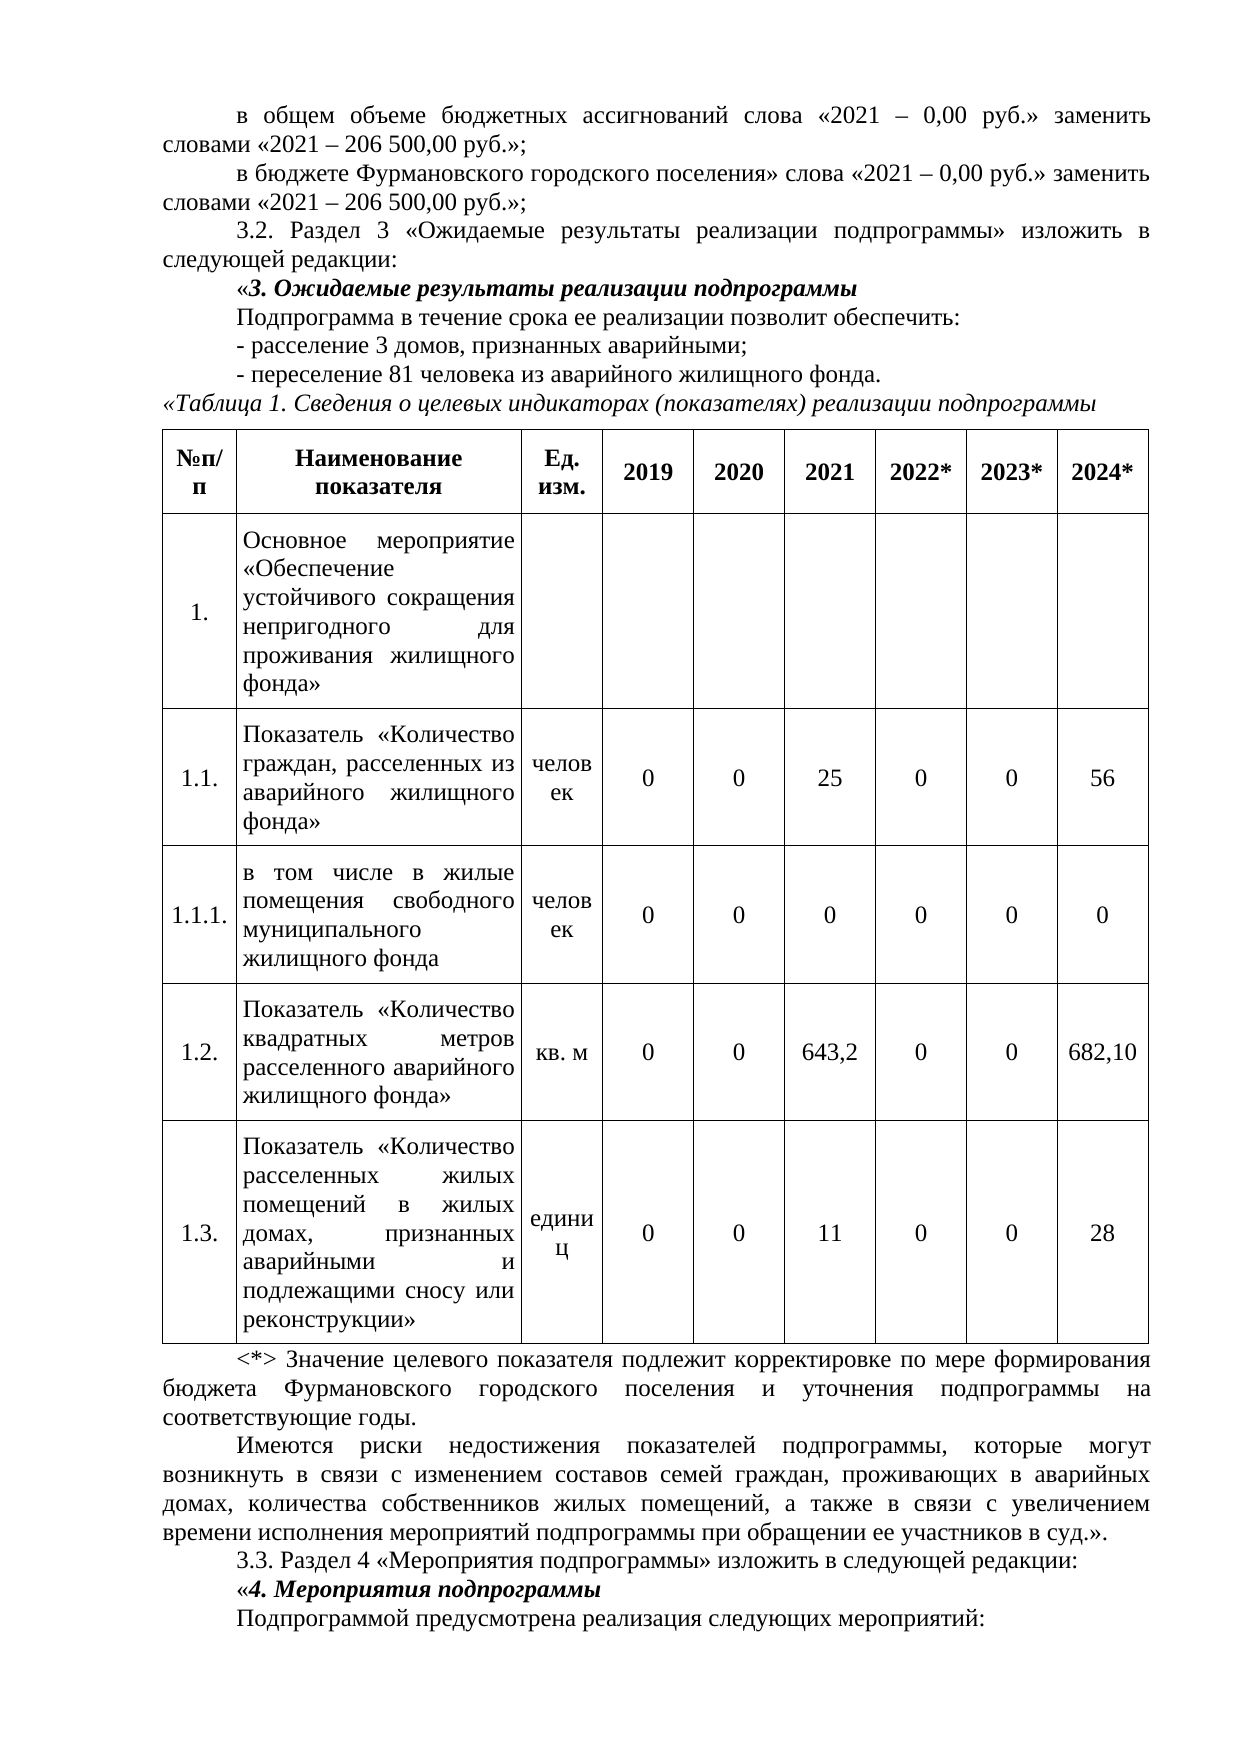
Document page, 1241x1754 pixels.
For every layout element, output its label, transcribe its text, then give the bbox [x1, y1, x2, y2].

table_cell 0 [876, 846, 966, 982]
table_cell 28 [1058, 1121, 1148, 1343]
table_cell 0 [876, 984, 966, 1120]
table_cell 0 [603, 1121, 693, 1343]
table_cell 0 [603, 984, 693, 1120]
table_cell 0 [603, 846, 693, 982]
table_cell 11 [785, 1121, 875, 1343]
text в общем объеме бюджетных ассигнований слова «2021 – 0,00 руб.» заменить словами «2021 – 206 500,00 руб.»; [162, 100, 1152, 158]
text - переселение 81 человека из аварийного жилищного фонда. [162, 359, 1152, 388]
table_cell [967, 514, 1057, 708]
table_cell 25 [785, 709, 875, 845]
table_cell 1.1. [163, 709, 236, 845]
table_cell [694, 514, 784, 708]
table_cell 0 [876, 1121, 966, 1343]
text «4. Мероприятия подпрограммы [162, 1574, 1152, 1603]
table_header 2023* [967, 430, 1057, 513]
table_header Ед. изм. [522, 430, 602, 513]
table_cell кв. м [522, 984, 602, 1120]
table_header 2020 [694, 430, 784, 513]
table_header 2021 [785, 430, 875, 513]
table_cell 1.2. [163, 984, 236, 1120]
table_cell 682,10 [1058, 984, 1148, 1120]
table_cell Показатель «Количество граждан, расселенных из аварийного жилищного фонда» [237, 709, 521, 845]
table_header №п/п [163, 430, 236, 513]
table_cell Показатель «Количество расселенных жилых помещений в жилых домах, признанных аварийными и подлежащими сносу или реконструкции» [237, 1121, 521, 1343]
text - расселение 3 домов, признанных аварийными; [162, 330, 1152, 359]
text Подпрограмма в течение срока ее реализации позволит обеспечить: [162, 302, 1152, 330]
table_cell Основное мероприятие «Обеспечение устойчивого сокращения непригодного для проживания жилищного фонда» [237, 514, 521, 708]
text «Таблица 1. Сведения о целевых индикаторах (показателях) реализации подпрограммы [162, 388, 1152, 417]
text <*> Значение целевого показателя подлежит корректировке по мере формирования бюджета Фурмановского городского поселения и уточнения подпрограммы на соответствующие годы. [162, 1344, 1152, 1431]
table_cell 0 [694, 984, 784, 1120]
table_header 2024* [1058, 430, 1148, 513]
table_cell [785, 514, 875, 708]
table_cell 0 [967, 709, 1057, 845]
text Подпрограммой предусмотрена реализация следующих мероприятий: [162, 1603, 1152, 1632]
table_cell [522, 514, 602, 708]
table_cell 1. [163, 514, 236, 708]
table_cell Показатель «Количество квадратных метров расселенного аварийного жилищного фонда» [237, 984, 521, 1120]
table_cell 0 [1058, 846, 1148, 982]
table_cell человек [522, 709, 602, 845]
table_header Наименование показателя [237, 430, 521, 513]
table_cell [1058, 514, 1148, 708]
text 3.2. Раздел 3 «Ожидаемые результаты реализации подпрограммы» изложить в следующей редакции: [162, 215, 1152, 273]
table_cell 0 [967, 846, 1057, 982]
table_cell 0 [603, 709, 693, 845]
table_header 2022* [876, 430, 966, 513]
table_cell 0 [876, 709, 966, 845]
table_cell в том числе в жилые помещения свободного муниципального жилищного фонда [237, 846, 521, 982]
table_cell 0 [967, 984, 1057, 1120]
table_cell 0 [785, 846, 875, 982]
text «3. Ожидаемые результаты реализации подпрограммы [162, 273, 1152, 302]
table_cell человек [522, 846, 602, 982]
table_cell 643,2 [785, 984, 875, 1120]
text Имеются риски недостижения показателей подпрограммы, которые могут возникнуть в связи с изменением составов семей граждан, проживающих в аварийных домах, количества собственников жилых помещений, а также в связи с увеличением времени исполнения мероприятий подпрограммы при обращении ее участников в суд.». [162, 1431, 1152, 1546]
text в бюджете Фурмановского городского поселения» слова «2021 – 0,00 руб.» заменить словами «2021 – 206 500,00 руб.»; [162, 158, 1152, 215]
table_cell 56 [1058, 709, 1148, 845]
table_cell 0 [694, 709, 784, 845]
table_cell [603, 514, 693, 708]
text 3.3. Раздел 4 «Мероприятия подпрограммы» изложить в следующей редакции: [162, 1546, 1152, 1574]
table_cell [876, 514, 966, 708]
table_cell единиц [522, 1121, 602, 1343]
table_cell 1.3. [163, 1121, 236, 1343]
table_cell 0 [967, 1121, 1057, 1343]
table_cell 0 [694, 846, 784, 982]
table_cell 0 [694, 1121, 784, 1343]
table_cell 1.1.1. [163, 846, 236, 982]
table_header 2019 [603, 430, 693, 513]
